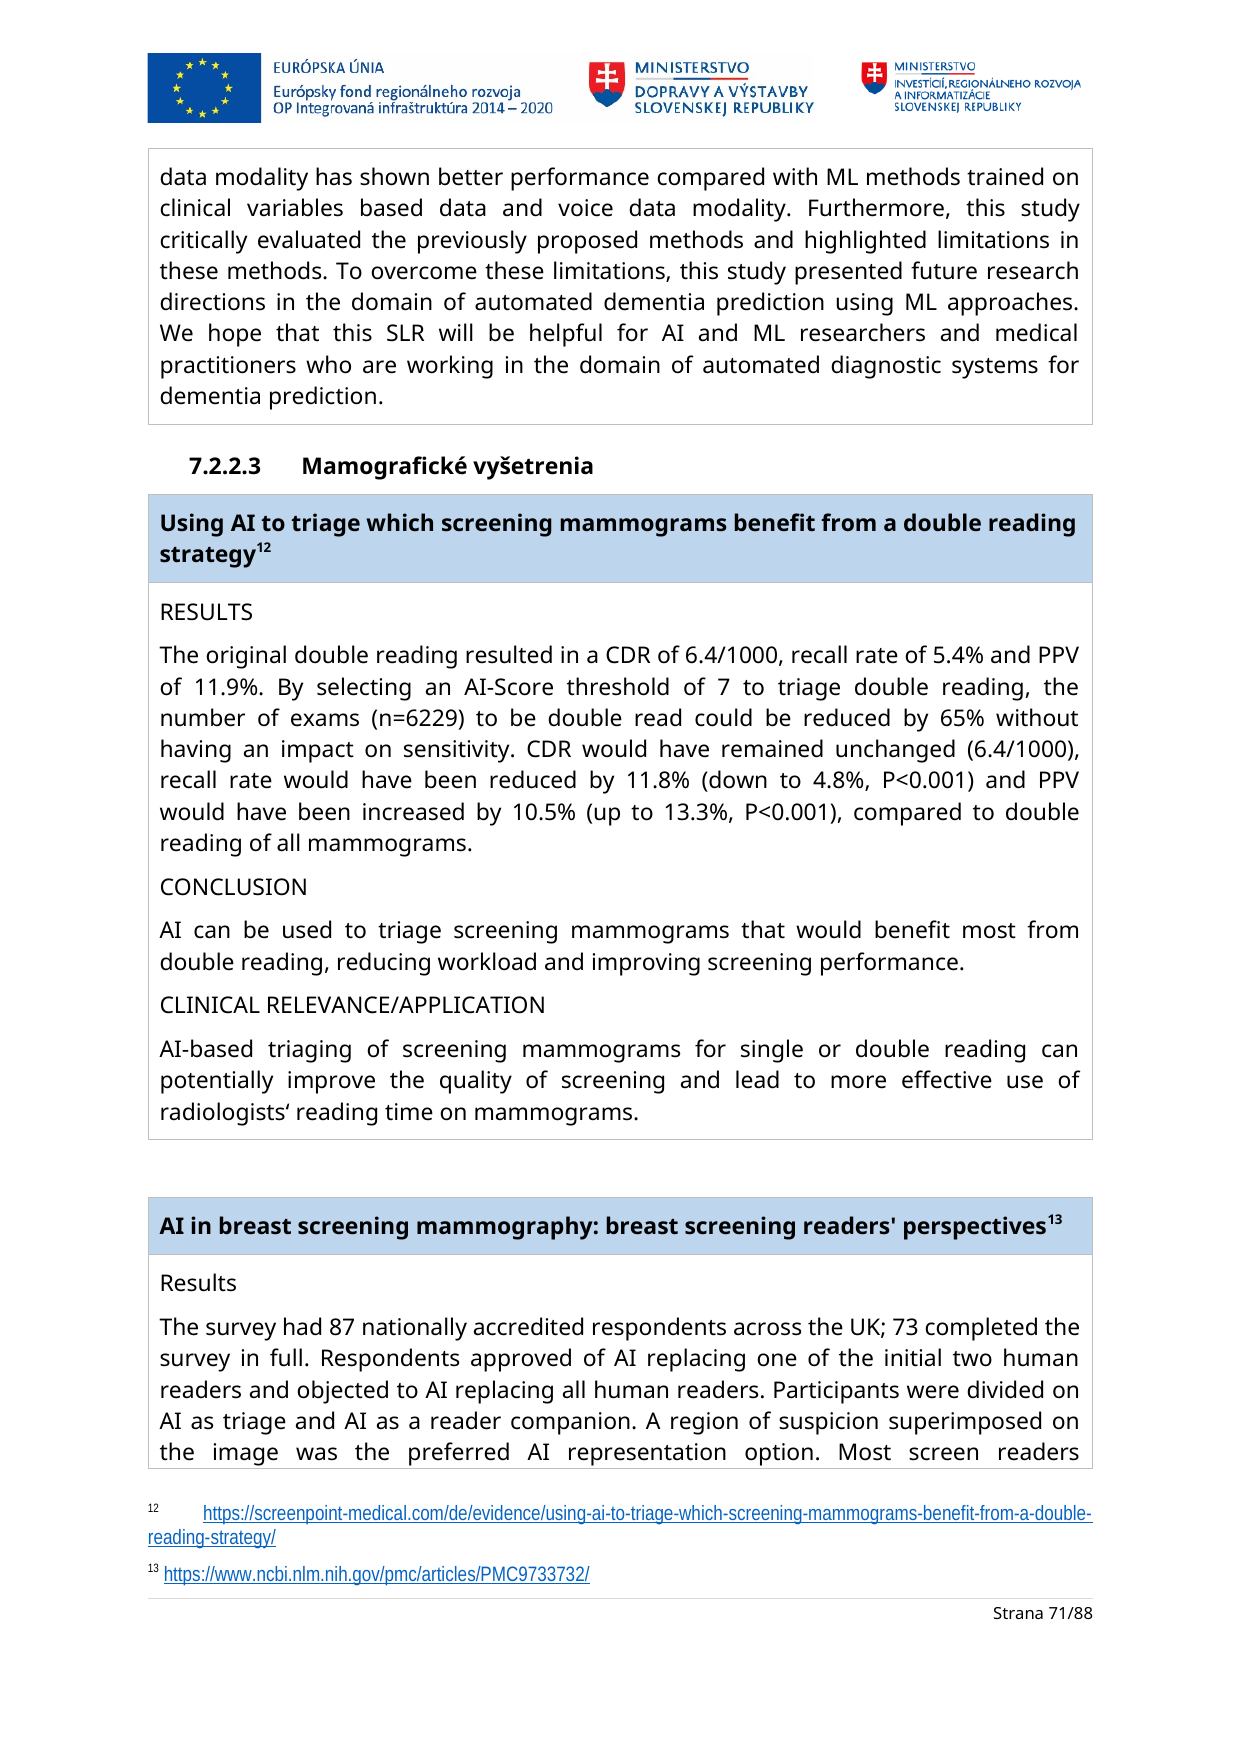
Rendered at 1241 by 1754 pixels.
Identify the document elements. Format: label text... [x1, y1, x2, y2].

table_header Using AI to triage which screening mammograms benefit from a double reading strategy [149, 495, 1092, 582]
subtitle Mamografické vyšetrenia [189, 450, 1093, 481]
table_cell RESULTS The original double reading resulted in a CDR of 6.4/1000, recall rate of 5.4% and PPV of 11.9%. By selecting an AI-Score threshold of 7 to triage double reading, the number of exams (n=6229) to be double read could be reduced by 65% without having an impact on sensitivity. CDR would have remained unchanged (6.4/1000), recall rate would have been reduced by 11.8% (down to 4.8%, P<0.001) and PPV would have been increased by 10.5% (up to 13.3%, P<0.001), compared to double reading of all mammograms. CONCLUSION AI can be used to triage screening mammograms that would benefit most from double reading, reducing workload and improving screening performance. CLINICAL RELEVANCE/APPLICATION AI-based triaging of screening mammograms for single or double reading can potentially improve the quality of screening and lead to more effective use of radiologists‘ reading time on mammograms. [149, 583, 1092, 1139]
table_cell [149, 1255, 1092, 1467]
table_header AI in breast screening mammography: breast screening readers' perspectives [149, 1198, 1092, 1254]
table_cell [149, 149, 1092, 424]
picture [147, 53, 1089, 123]
